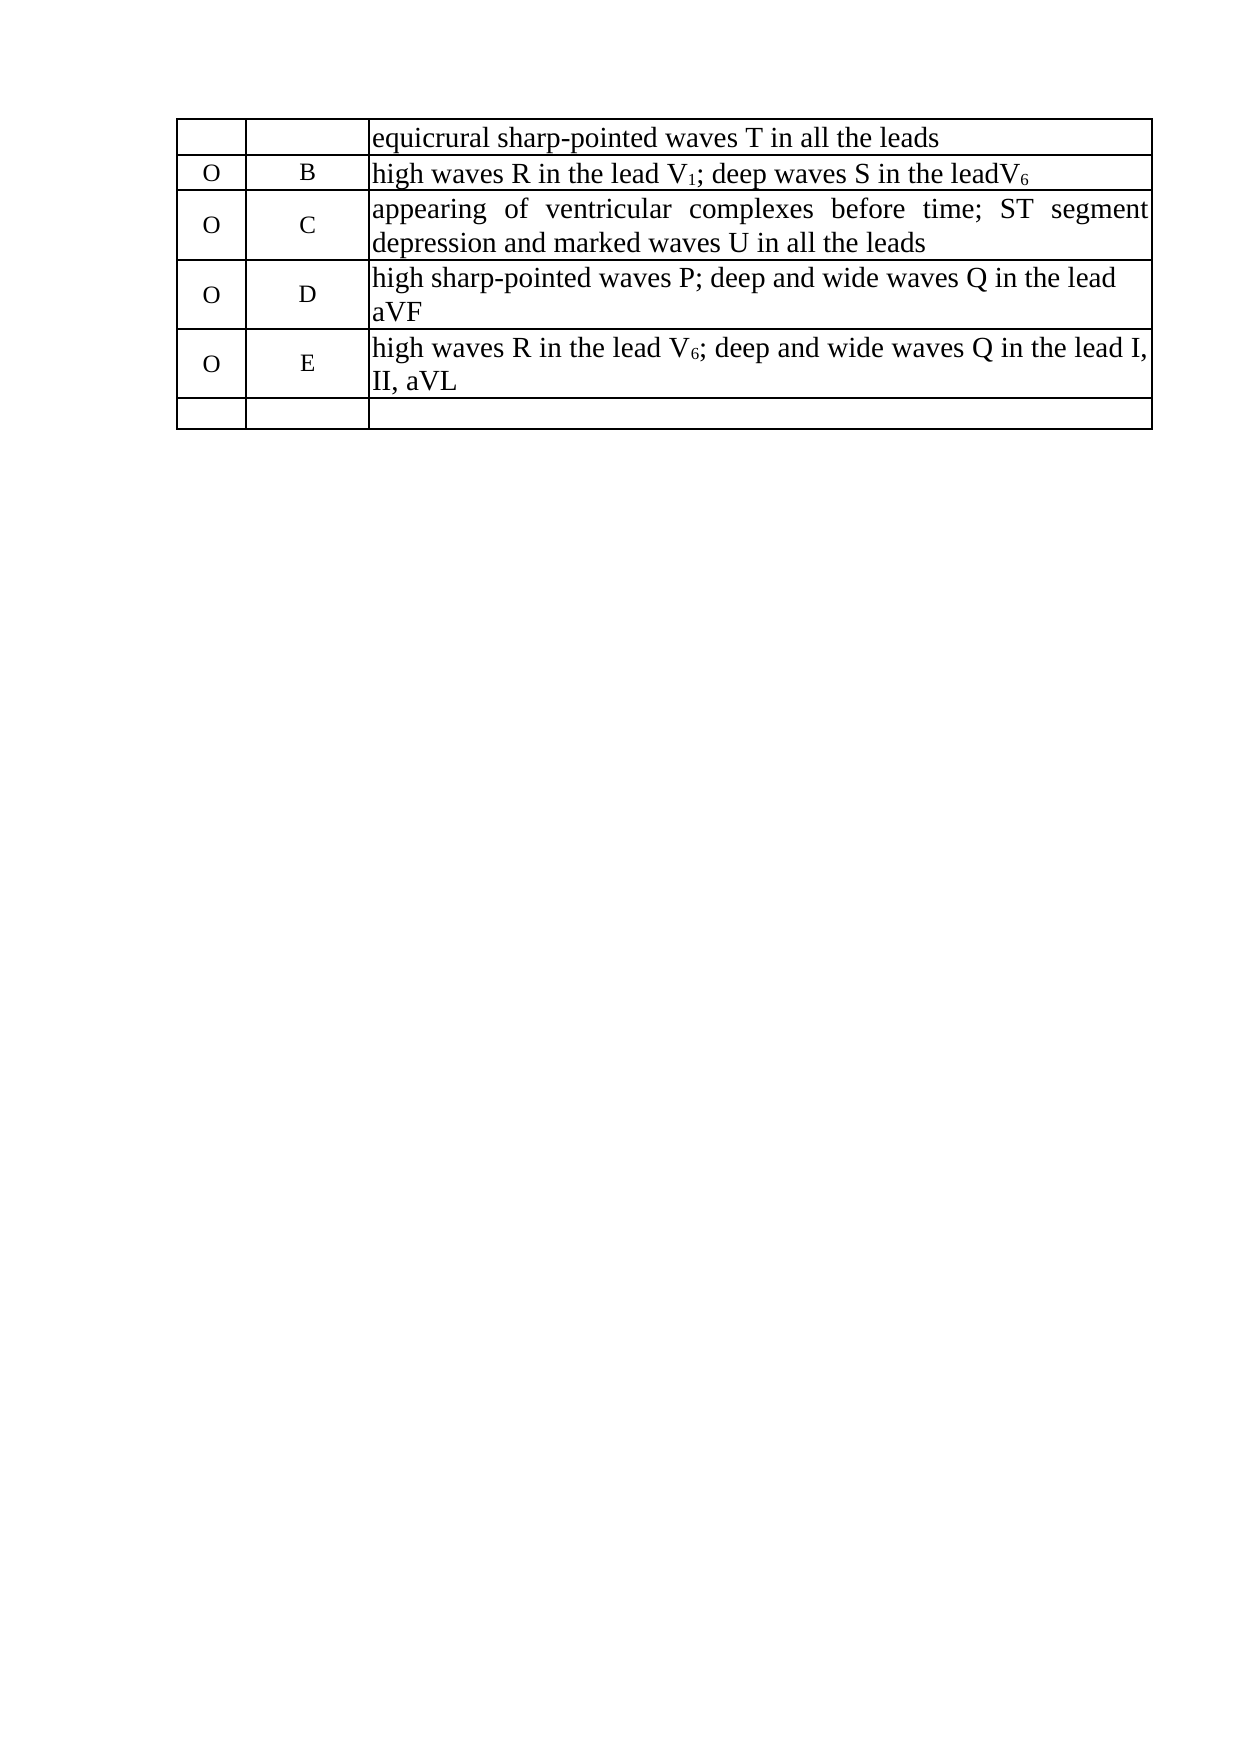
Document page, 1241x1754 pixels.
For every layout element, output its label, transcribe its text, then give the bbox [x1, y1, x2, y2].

table_cell high sharp-pointed waves P; deep and wide waves Q in the lead aVF [370, 261, 1151, 328]
table_cell А [247, 120, 368, 154]
table_cell B [247, 156, 368, 189]
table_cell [370, 120, 1151, 154]
table_cell О [178, 156, 245, 189]
table_cell D [247, 261, 368, 328]
table_cell [247, 399, 368, 428]
table_cell high waves R in the lead V6; deep and wide waves Q in the lead I, II, aVL [370, 330, 1151, 397]
table_cell О [178, 261, 245, 328]
table_cell О [178, 191, 245, 258]
table_cell [178, 399, 245, 428]
table_cell C [247, 191, 368, 258]
table_cell [370, 399, 1151, 428]
table_cell О [178, 120, 245, 154]
table_cell appearing of ventricular complexes before time; ST segment depression and marked waves U in all the leads [370, 191, 1151, 258]
table_cell high waves R in the lead V1; deep waves S in the leadV6 [370, 156, 1151, 189]
table_cell E [247, 330, 368, 397]
table_cell О [178, 330, 245, 397]
